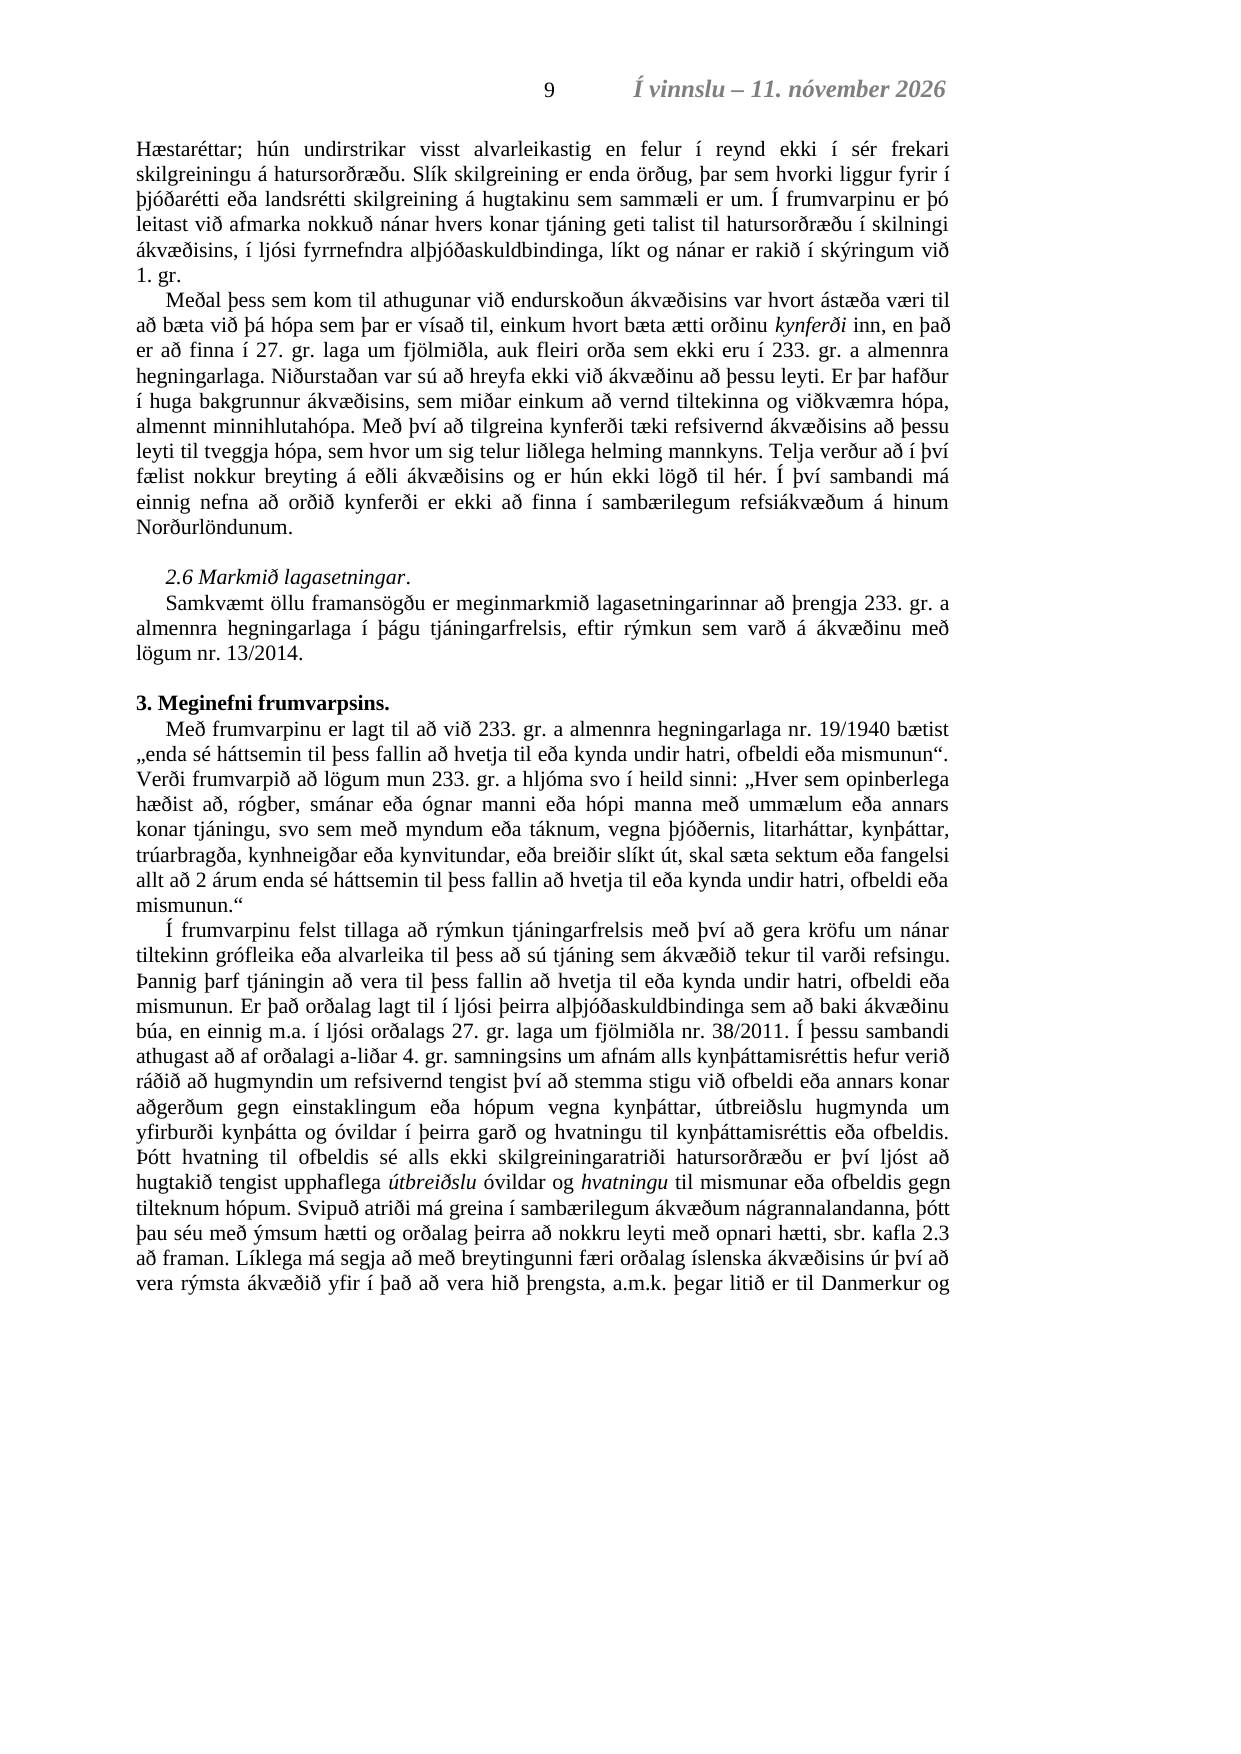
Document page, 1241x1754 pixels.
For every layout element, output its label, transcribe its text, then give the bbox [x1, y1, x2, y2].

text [136, 917, 951, 1295]
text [136, 136, 951, 287]
text 2.6 Markmið lagasetningar. [136, 564, 951, 589]
text Með frumvarpinu er lagt til að við 233. gr. a almennra hegningarlaga nr. 19/1940 bætist „enda sé háttsemin til þess fallin að hvetja til eða kynda undir hatri, ofbeldi eða mismunun“. Verði frumvarpið að lögum mun 233. gr. a hljóma svo í heild sinni: „Hver sem opinberlega hæðist að, rógber, smánar eða ógnar manni eða hópi manna með ummælum eða annars konar tjáningu, svo sem með myndum eða táknum, vegna þjóðernis, litarháttar, kynþáttar, trúarbragða, kynhneigðar eða kynvitundar, eða breiðir slíkt út, skal sæta sektum eða fangelsi allt að 2 árum enda sé háttsemin til þess fallin að hvetja til eða kynda undir hatri, ofbeldi eða mismunun.“ [136, 716, 951, 917]
text Meðal þess sem kom til athugunar við endurskoðun ákvæðisins var hvort ástæða væri til að bæta við þá hópa sem þar er vísað til, einkum hvort bæta ætti orðinu kynferði inn, en það er að finna í 27. gr. laga um fjölmiðla, auk fleiri orða sem ekki eru í 233. gr. a almennra hegningarlaga. Niðurstaðan var sú að hreyfa ekki við ákvæðinu að þessu leyti. Er þar hafður í huga bakgrunnur ákvæðisins, sem miðar einkum að vernd tiltekinna og viðkvæmra hópa, almennt minnihlutahópa. Með því að tilgreina kynferði tæki refsivernd ákvæðisins að þessu leyti til tveggja hópa, sem hvor um sig telur liðlega helming mannkyns. Telja verður að í því fælist nokkur breyting á eðli ákvæðisins og er hún ekki lögð til hér. Í því sambandi má einnig nefna að orðið kynferði er ekki að finna í sambærilegum refsiákvæðum á hinum Norðurlöndunum. [136, 287, 951, 539]
text Samkvæmt öllu framansögðu er meginmarkmið lagasetningarinnar að þrengja 233. gr. a almennra hegningarlaga í þágu tjáningarfrelsis, eftir rýmkun sem varð á ákvæðinu með lögum nr. 13/2014. [136, 589, 951, 665]
text 3. Meginefni frumvarpsins. [136, 690, 951, 716]
